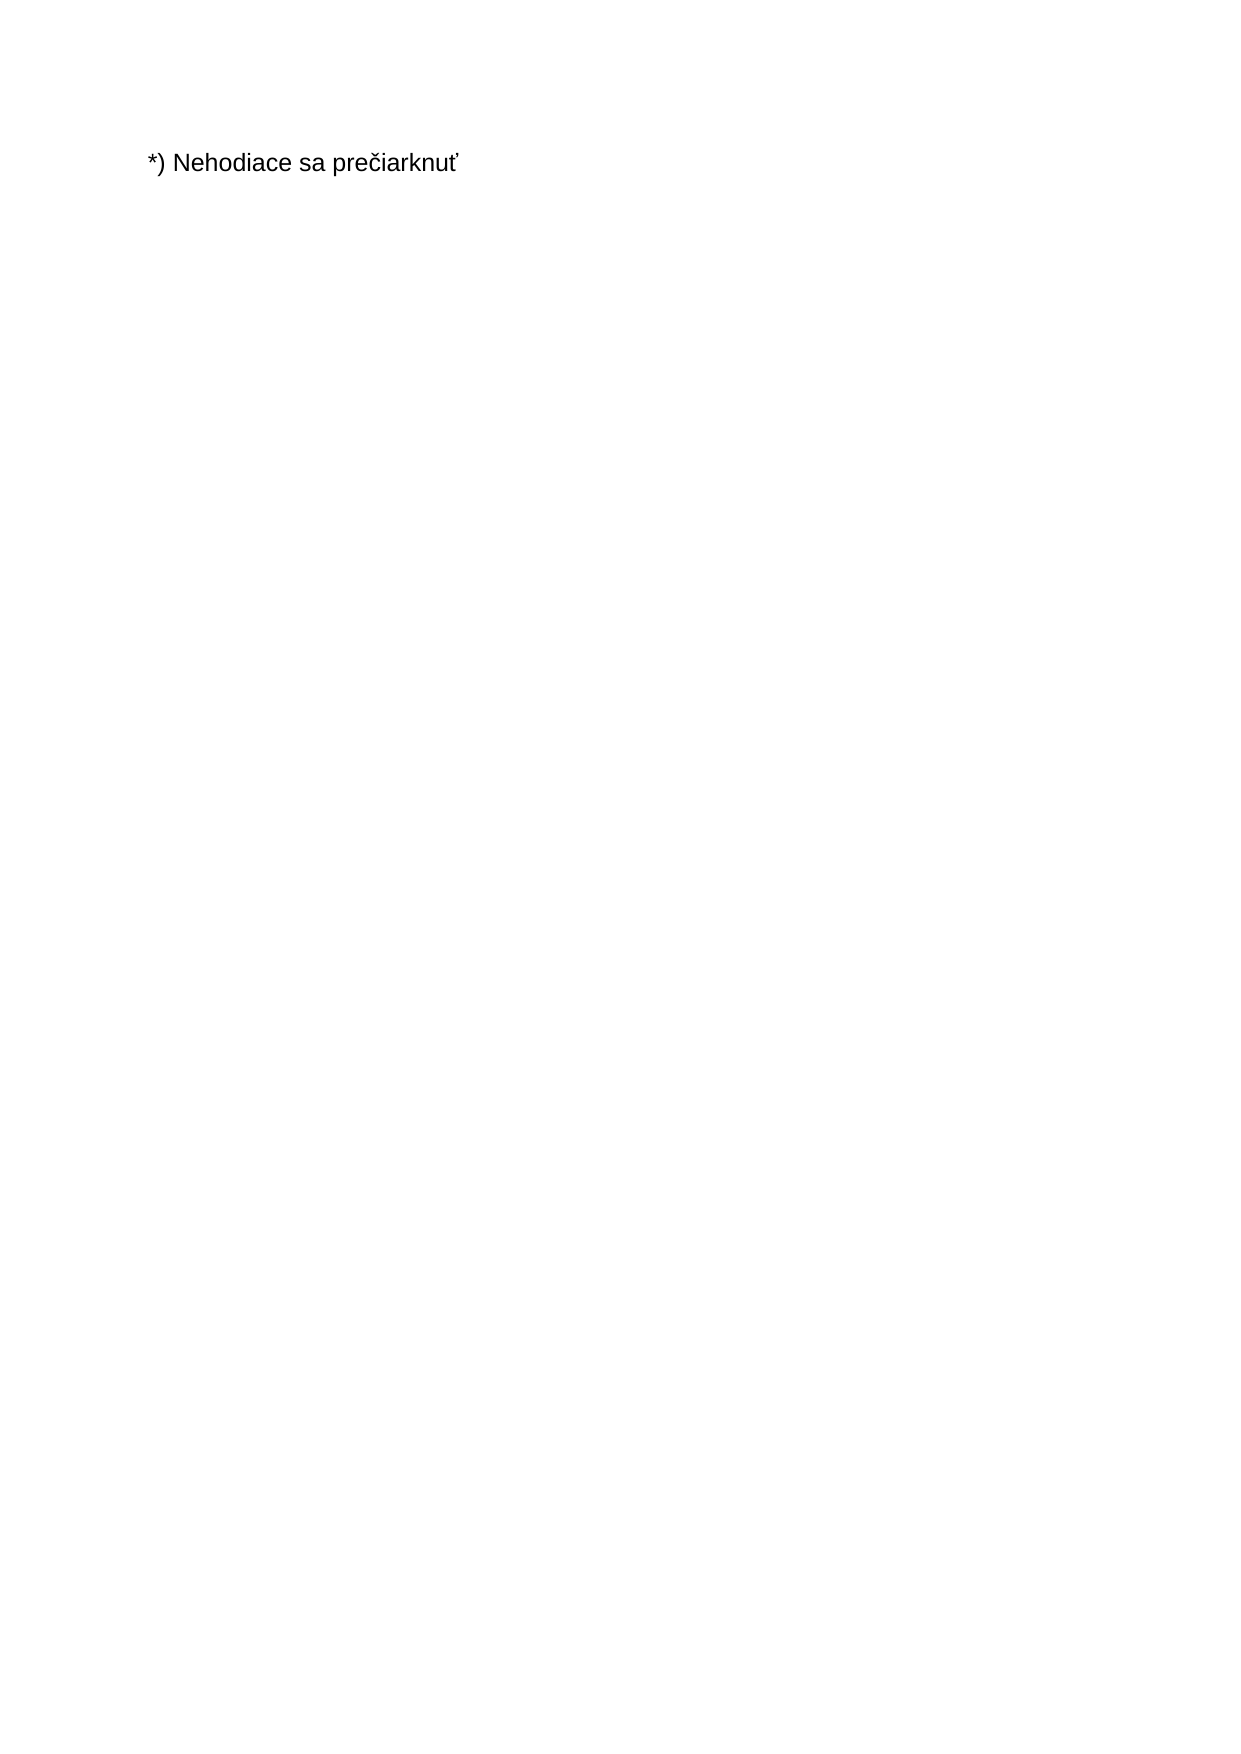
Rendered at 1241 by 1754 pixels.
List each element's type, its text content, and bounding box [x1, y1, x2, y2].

text *) Nehodiace sa prečiarknuť [148, 148, 1093, 176]
